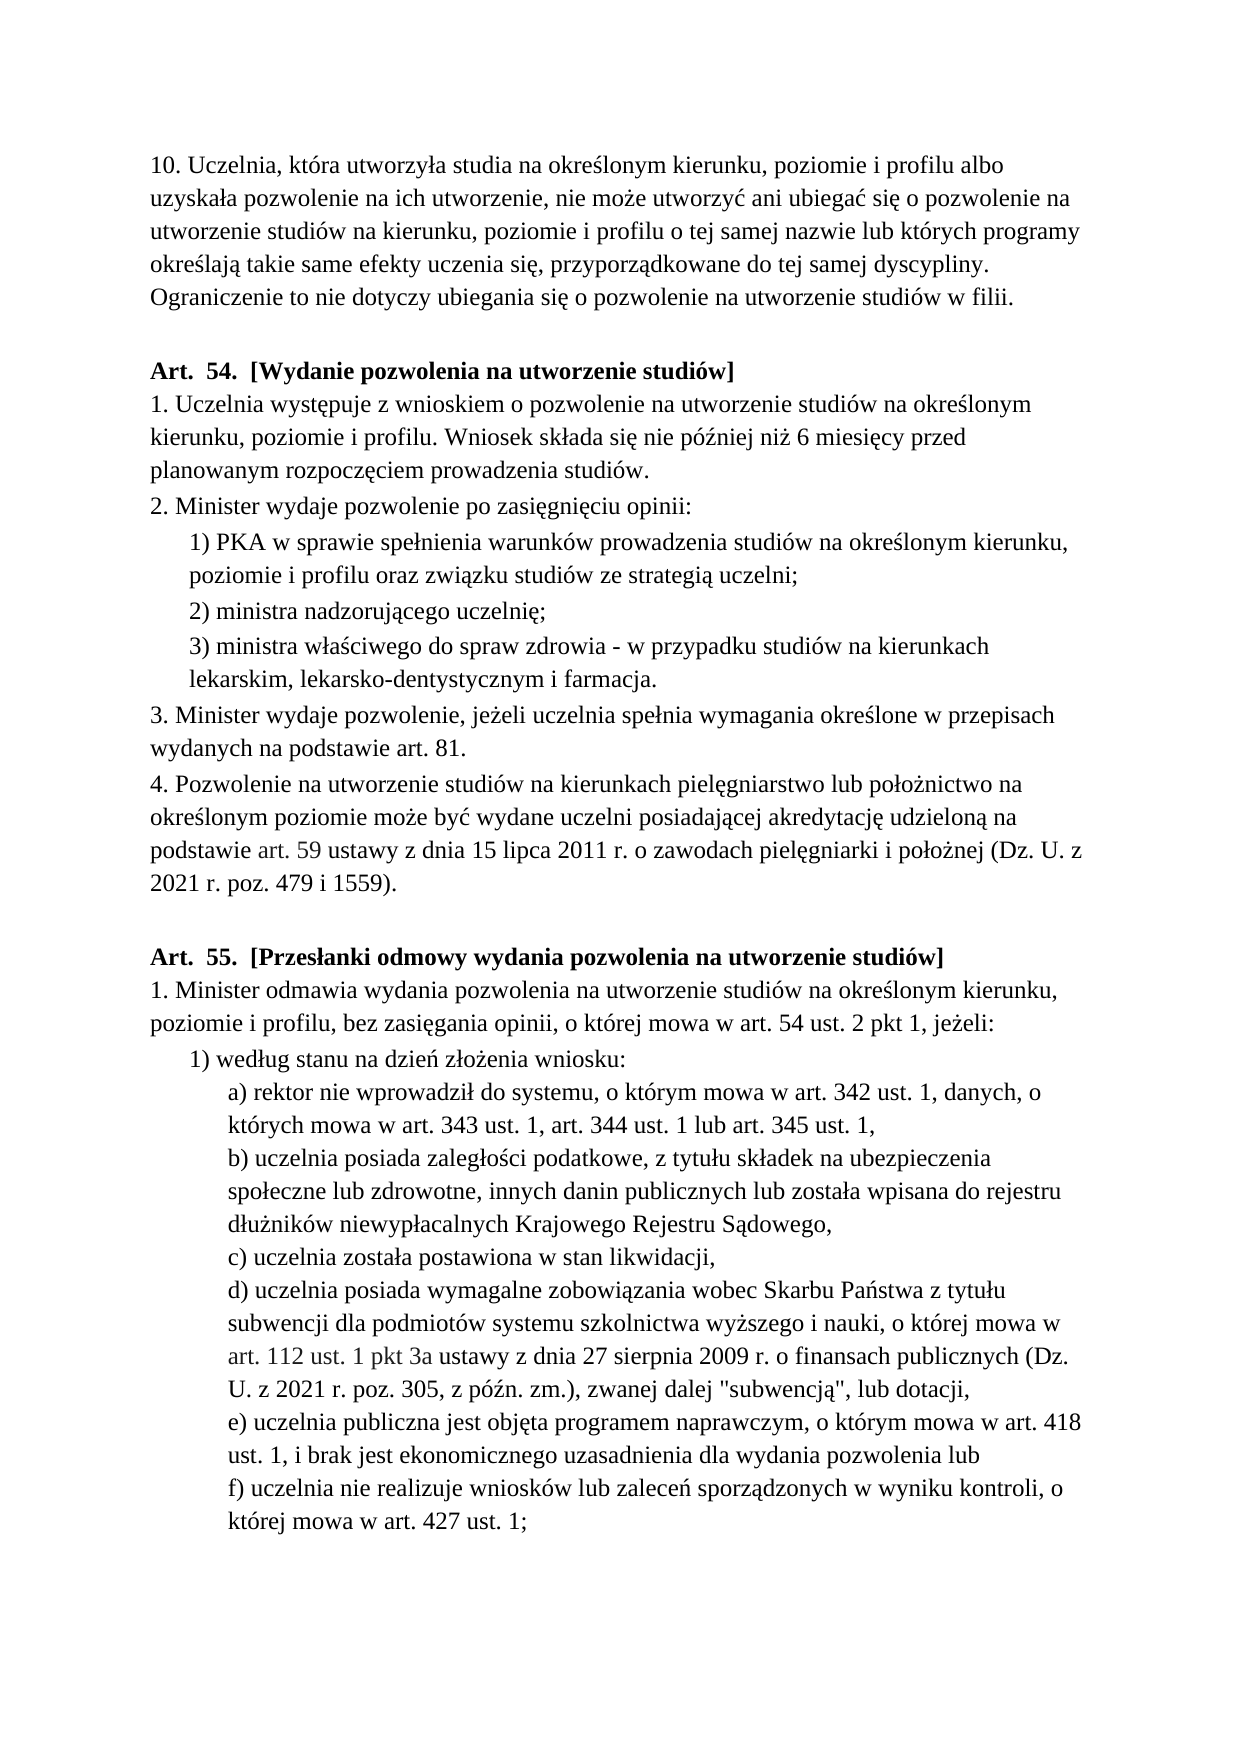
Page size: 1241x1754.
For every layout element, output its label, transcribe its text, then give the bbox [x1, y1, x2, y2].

text Art. 55. [Przesłanki odmowy wydania pozwolenia na utworzenie studiów] [150, 942, 1090, 971]
text 1) według stanu na dzień złożenia wniosku: [189, 1044, 1090, 1073]
text 2. Minister wydaje pozwolenie po zasięgnięciu opinii: [150, 491, 1090, 520]
text e) uczelnia publiczna jest objęta programem naprawczym, o którym mowa w art. 418 ust. 1, i brak jest ekonomicznego uzasadnienia dla wydania pozwolenia lub [228, 1407, 1090, 1469]
text 2) ministra nadzorującego uczelnię; [189, 596, 1090, 624]
text 1. Uczelnia występuje z wnioskiem o pozwolenie na utworzenie studiów na określonym kierunku, poziomie i profilu. Wniosek składa się nie później niż 6 miesięcy przed planowanym rozpoczęciem prowadzenia studiów. [150, 389, 1090, 484]
text f) uczelnia nie realizuje wniosków lub zaleceń sporządzonych w wyniku kontroli, o której mowa w art. 427 ust. 1; [228, 1473, 1090, 1535]
text 3) ministra właściwego do spraw zdrowia - w przypadku studiów na kierunkach lekarskim, lekarsko-dentystycznym i farmacja. [189, 631, 1090, 693]
text d) uczelnia posiada wymagalne zobowiązania wobec Skarbu Państwa z tytułu subwencji dla podmiotów systemu szkolnictwa wyższego i nauki, o której mowa w art. 112 ust. 1 pkt 3a ustawy z dnia 27 sierpnia 2009 r. o finansach publicznych (Dz. U. z 2021 r. poz. 305, z późn. zm.), zwanej dalej "subwencją", lub dotacji, [228, 1275, 1090, 1403]
text 4. Pozwolenie na utworzenie studiów na kierunkach pielęgniarstwo lub położnictwo na określonym poziomie może być wydane uczelni posiadającej akredytację udzieloną na podstawie art. 59 ustawy z dnia 15 lipca 2011 r. o zawodach pielęgniarki i położnej (Dz. U. z 2021 r. poz. 479 i 1559). [150, 769, 1090, 897]
text 1) PKA w sprawie spełnienia warunków prowadzenia studiów na określonym kierunku, poziomie i profilu oraz związku studiów ze strategią uczelni; [189, 527, 1090, 589]
text c) uczelnia została postawiona w stan likwidacji, [228, 1242, 1090, 1271]
text Art. 54. [Wydanie pozwolenia na utworzenie studiów] [150, 356, 1090, 385]
text a) rektor nie wprowadził do systemu, o którym mowa w art. 342 ust. 1, danych, o których mowa w art. 343 ust. 1, art. 344 ust. 1 lub art. 345 ust. 1, [228, 1077, 1090, 1139]
text b) uczelnia posiada zaległości podatkowe, z tytułu składek na ubezpieczenia społeczne lub zdrowotne, innych danin publicznych lub została wpisana do rejestru dłużników niewypłacalnych Krajowego Rejestru Sądowego, [228, 1143, 1090, 1238]
text 3. Minister wydaje pozwolenie, jeżeli uczelnia spełnia wymagania określone w przepisach wydanych na podstawie art. 81. [150, 700, 1090, 762]
text 1. Minister odmawia wydania pozwolenia na utworzenie studiów na określonym kierunku, poziomie i profilu, bez zasięgania opinii, o której mowa w art. 54 ust. 2 pkt 1, jeżeli: [150, 975, 1090, 1037]
text 10. Uczelnia, która utworzyła studia na określonym kierunku, poziomie i profilu albo uzyskała pozwolenie na ich utworzenie, nie może utworzyć ani ubiegać się o pozwolenie na utworzenie studiów na kierunku, poziomie i profilu o tej samej nazwie lub których programy określają takie same efekty uczenia się, przyporządkowane do tej samej dyscypliny. Ograniczenie to nie dotyczy ubiegania się o pozwolenie na utworzenie studiów w filii. [150, 150, 1090, 311]
